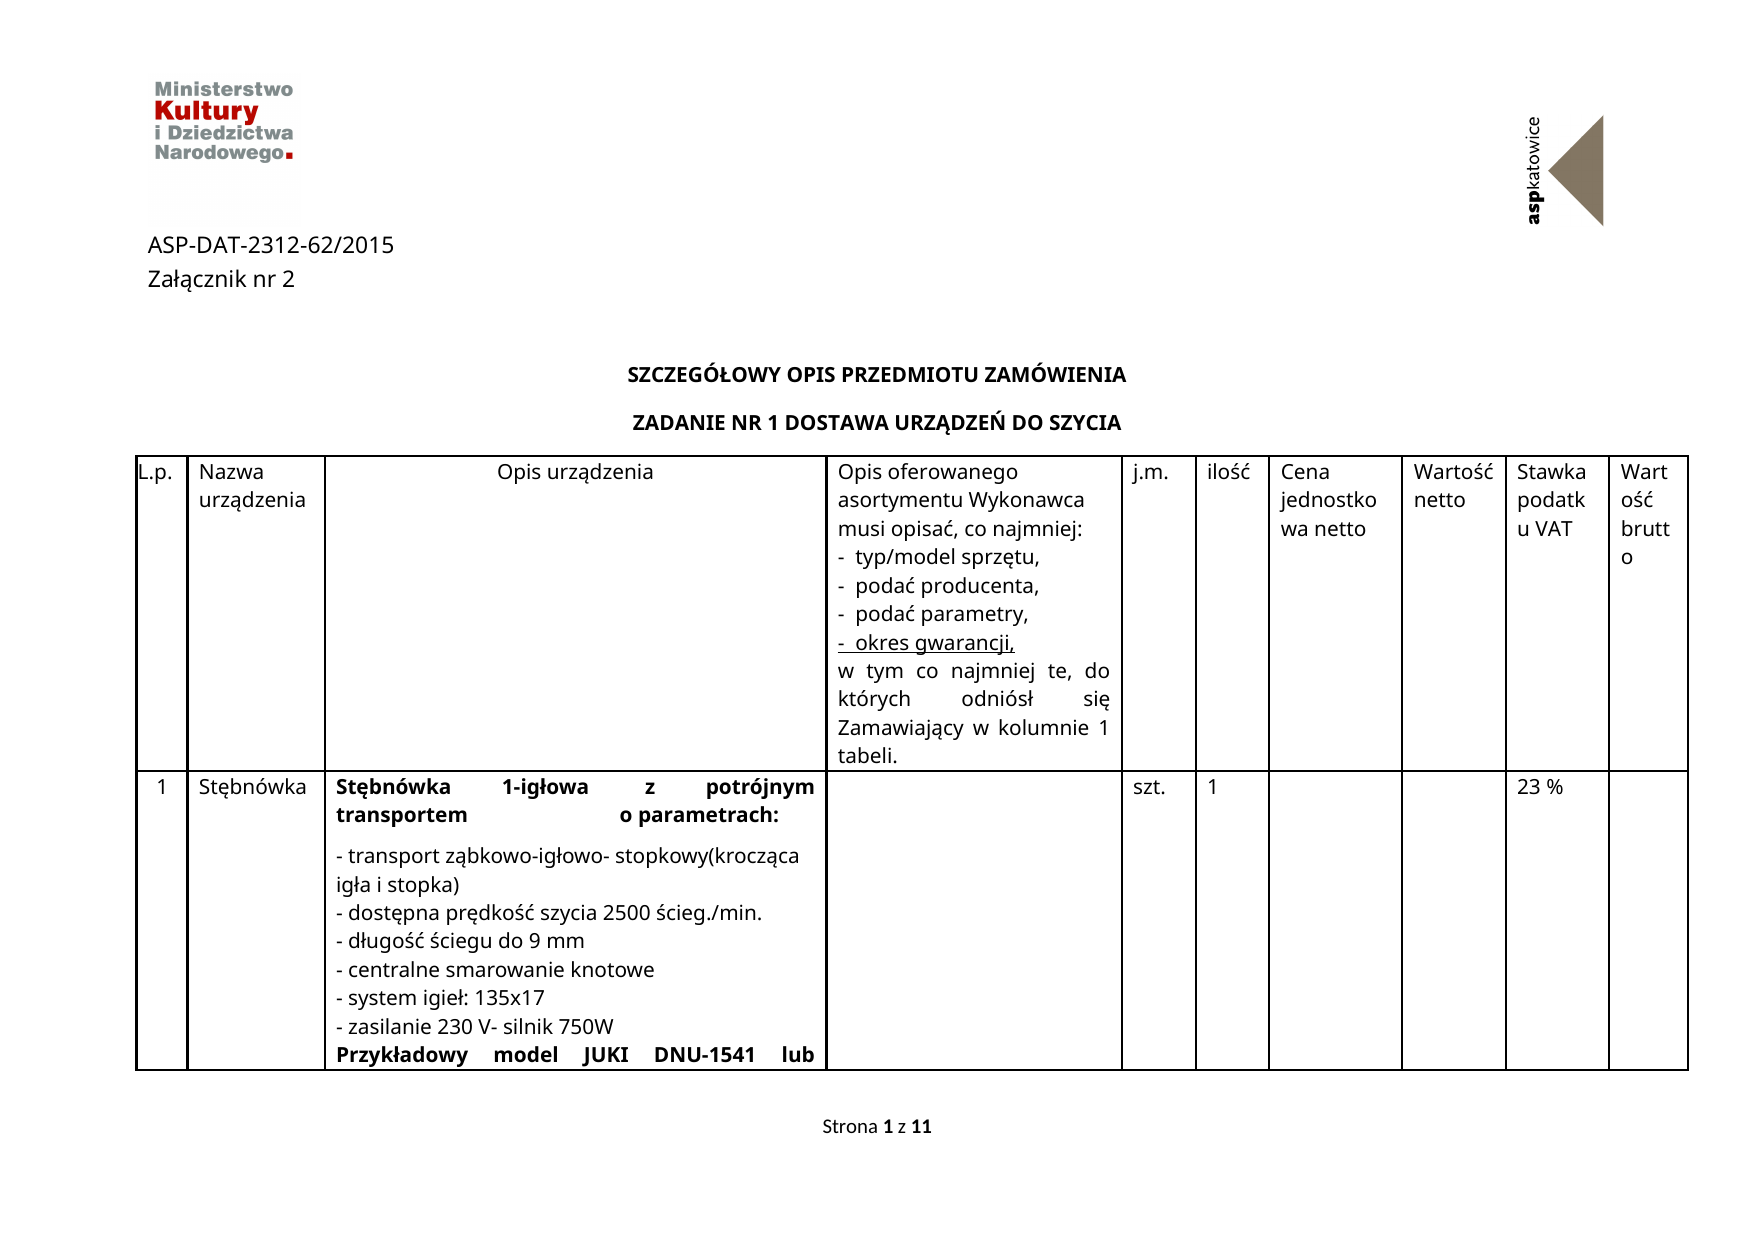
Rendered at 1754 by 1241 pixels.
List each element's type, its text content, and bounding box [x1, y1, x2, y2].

table_header Cena jednostkowa netto [1270, 457, 1401, 770]
table_cell [1270, 772, 1401, 1069]
table_header Wartość brutto [1610, 457, 1687, 770]
table_header Opis urządzenia [326, 457, 825, 770]
table_cell 1 [138, 772, 186, 1069]
picture [147, 73, 301, 227]
table_cell 23 % [1507, 772, 1608, 1069]
table_cell [828, 772, 1121, 1069]
table_header j.m. [1123, 457, 1195, 770]
table_header Opis oferowanego asortymentu Wykonawca musi opisać, co najmniej: - typ/model sprzętu, - podać producenta, - podać parametry, - okres gwarancji, w tym co najmniej te, do których odniósł się Zamawiający w kolumnie 1 tabeli. [828, 457, 1121, 770]
table_header Nazwa urządzenia [189, 457, 324, 770]
table_cell [1610, 772, 1687, 1069]
table_cell 1 [1197, 772, 1268, 1069]
table_cell Stębnówka [189, 772, 324, 1069]
table_header Stawka podatku VAT [1507, 457, 1608, 770]
text SZCZEGÓŁOWY OPIS PRZEDMIOTU ZAMÓWIENIA [148, 360, 1606, 389]
table_header ilość [1197, 457, 1268, 770]
table_cell szt. [1123, 772, 1195, 1069]
table_cell [1403, 772, 1505, 1069]
table_header Wartość netto [1403, 457, 1505, 770]
table_header L.p. [138, 457, 186, 770]
picture [1525, 114, 1604, 227]
text ZADANIE NR 1 DOSTAWA URZĄDZEŃ DO SZYCIA [148, 408, 1606, 436]
